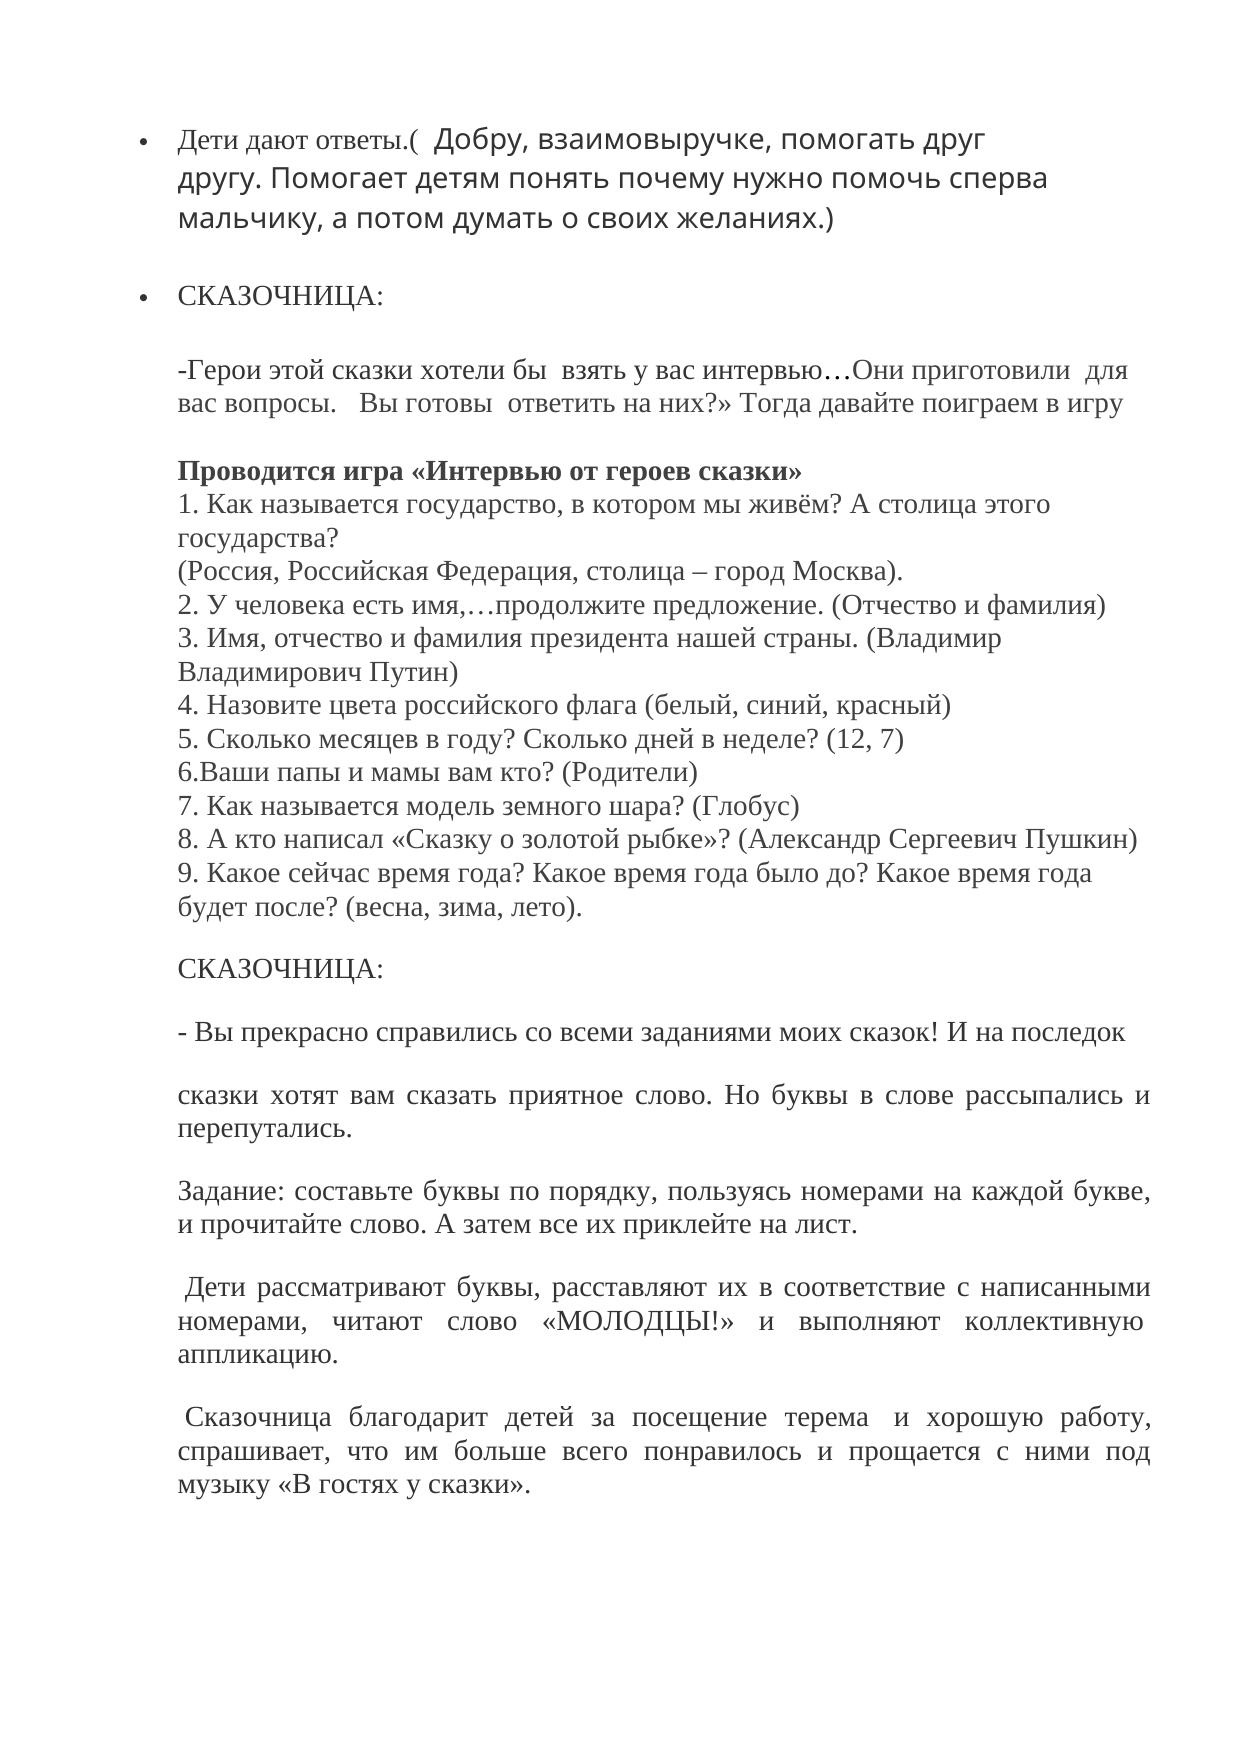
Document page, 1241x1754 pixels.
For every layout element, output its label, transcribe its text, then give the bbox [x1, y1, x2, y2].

text 3. Имя, отчество и фамилия президента нашей страны. (Владимир Владимирович Путин) [177, 620, 1152, 687]
text Проводится игра «Интервью от героев сказки» [177, 453, 1152, 486]
text (Россия, Российская Федерация, столица – город Москва). [177, 553, 1152, 587]
text 8. А кто написал «Сказку о золотой рыбке»? (Александр Сергеевич Пушкин) [177, 822, 1152, 855]
text -Герои этой сказки хотели бы взять у вас интервью…Они приготовили для вас вопросы. Вы готовы ответить на них?» Тогда давайте поиграем в игру [177, 352, 1152, 419]
text 5. Сколько месяцев в году? Сколько дней в неделе? (12, 7) [177, 721, 1152, 754]
text 7. Как называется модель земного шара? (Глобус) [177, 788, 1152, 822]
text 9. Какое сейчас время года? Какое время года было до? Какое время года будет после? (весна, зима, лето). [177, 855, 1152, 922]
text сказки хотят вам сказать приятное слово. Но буквы в слове рассыпались и перепутались. [177, 1077, 1152, 1144]
text 6.Ваши папы и мамы вам кто? (Родители) [177, 754, 1152, 788]
text СКАЗОЧНИЦА: [177, 951, 1152, 985]
text 1. Как называется государство, в котором мы живём? А столица этого государства? [177, 486, 1152, 553]
text Задание: составьте буквы по порядку, пользуясь номерами на каждой букве, и прочитайте слово. А затем все их приклейте на лист. [177, 1173, 1152, 1240]
text Сказочница благодарит детей за посещение терема и хорошую работу, спрашивает, что им больше всего понравилось и прощается с ними под музыку «В гостях у сказки». [177, 1399, 1152, 1500]
text - Вы прекрасно справились со всеми заданиями моих сказок! И на последок [177, 1014, 1152, 1048]
text Дети рассматривают буквы, расставляют их в соответствие с написанными номерами, читают слово «МОЛОДЦЫ!» и выполняют коллективную аппликацию. [177, 1269, 1152, 1370]
text 4. Назовите цвета российского флага (белый, синий, красный) [177, 687, 1152, 721]
text 2. У человека есть имя,…продолжите предложение. (Отчество и фамилия) [177, 587, 1152, 620]
list СКАЗОЧНИЦА: [140, 278, 1152, 311]
list Дети дают ответы.( Добру, взаимовыручке, помогать друг другу. Помогает детям понять почему нужно помочь сперва мальчику, а потом думать о своих желаниях.) [140, 118, 1152, 237]
